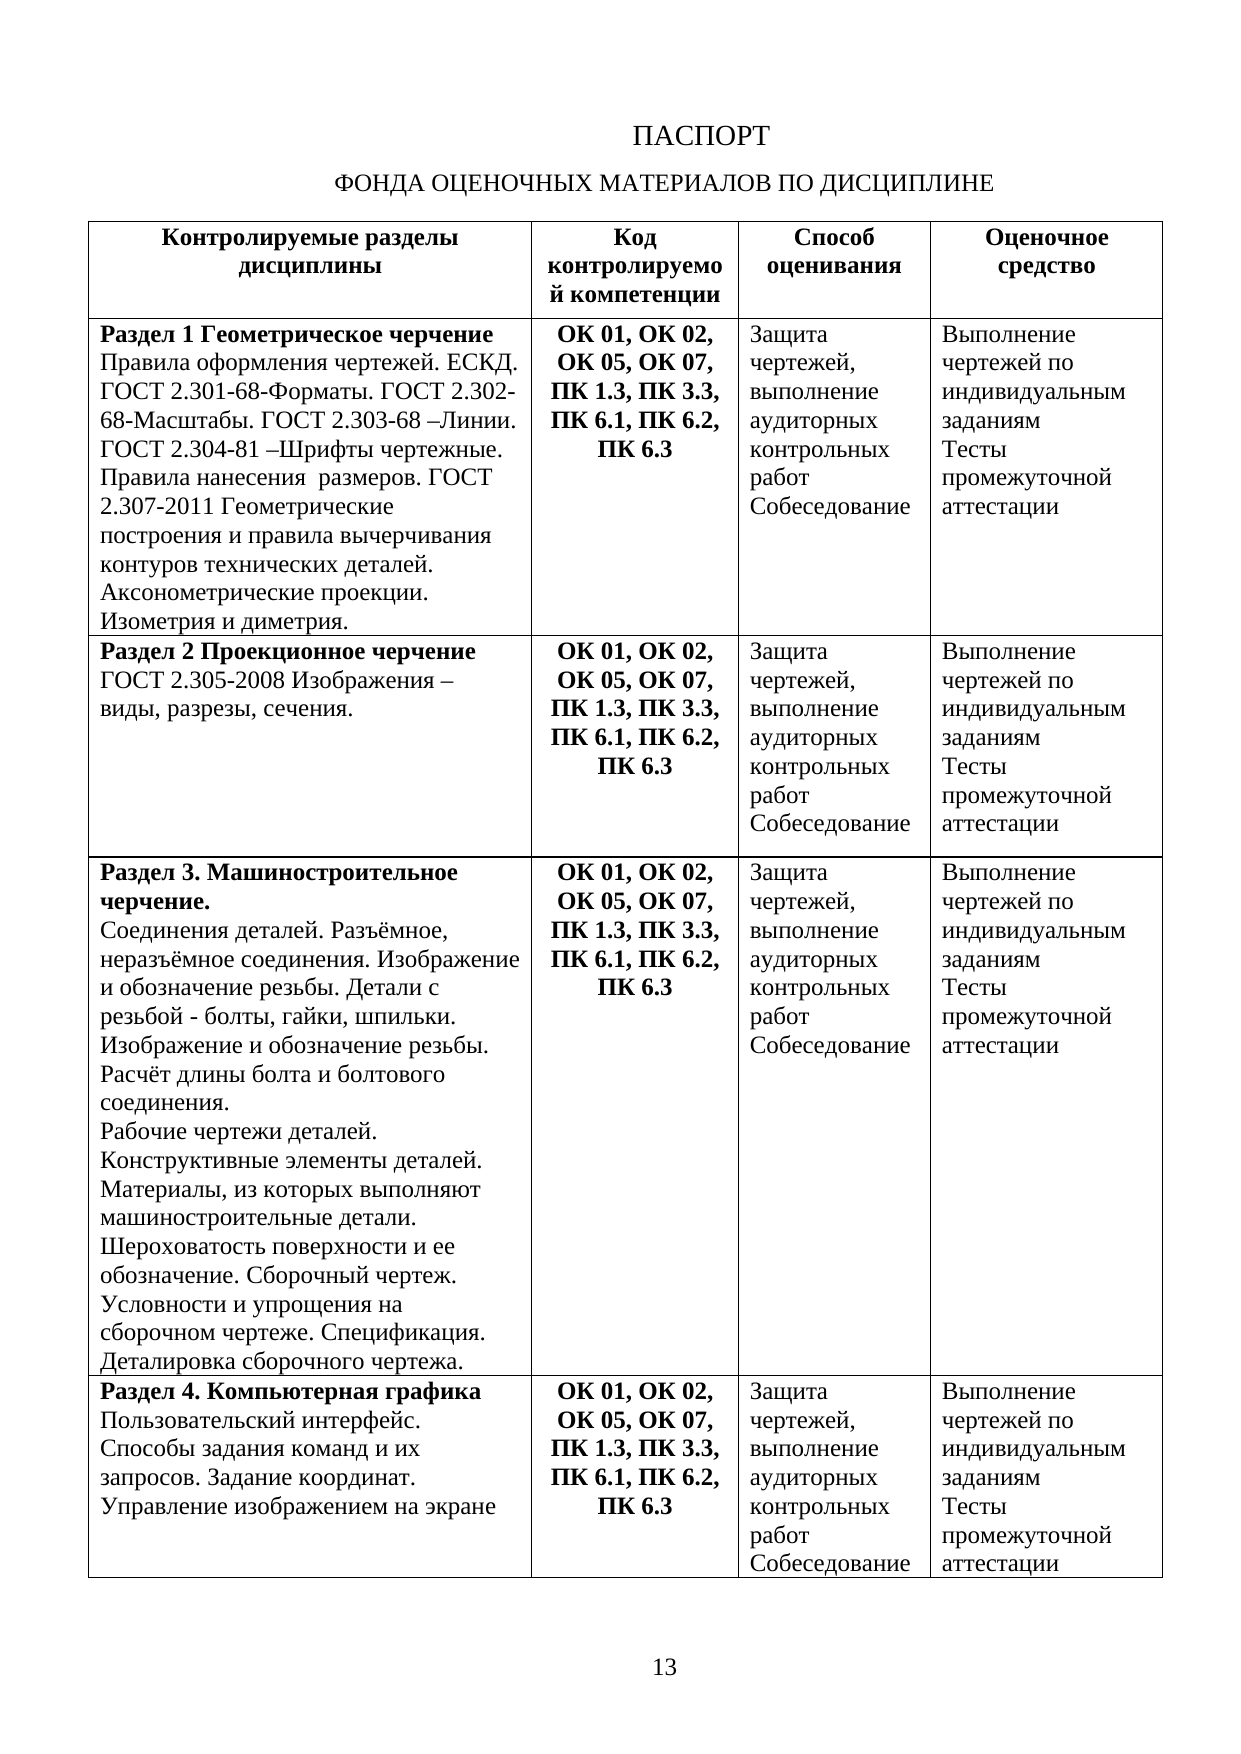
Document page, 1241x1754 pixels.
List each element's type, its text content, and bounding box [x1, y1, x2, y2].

table_header Оценочное средство [931, 222, 1162, 318]
table_cell Защита чертежей, выполнение аудиторных контрольных работ Собеседование [739, 636, 930, 856]
table_cell Выполнение чертежей по индивидуальным заданиям Тесты промежуточной аттестации [931, 319, 1162, 635]
table_header Код контролируемой компетенции [532, 222, 738, 318]
table_cell Защита чертежей, выполнение аудиторных контрольных работ Собеседование [739, 858, 930, 1375]
table_cell Выполнение чертежей по индивидуальным заданиям Тесты промежуточной аттестации [931, 858, 1162, 1375]
table_cell ОК 01, ОК 02, ОК 05, ОК 07, ПК 1.3, ПК 3.3, ПК 6.1, ПК 6.2, ПК 6.3 [532, 319, 738, 635]
table_cell Выполнение чертежей по индивидуальным заданиям Тесты промежуточной аттестации [931, 636, 1162, 856]
text ПАСПОРТ [177, 118, 1152, 152]
table_cell Защита чертежей, выполнение аудиторных контрольных работ Собеседование [739, 319, 930, 635]
table_header Контролируемые разделы дисциплины [89, 222, 531, 318]
table_cell ОК 01, ОК 02, ОК 05, ОК 07, ПК 1.3, ПК 3.3, ПК 6.1, ПК 6.2, ПК 6.3 [532, 1376, 738, 1577]
table_cell Раздел 2 Проекционное черчение ГОСТ 2.305-2008 Изображения – виды, разрезы, сечения. [89, 636, 531, 856]
table_cell Выполнение чертежей по индивидуальным заданиям Тесты промежуточной аттестации [931, 1376, 1162, 1577]
table_cell ОК 01, ОК 02, ОК 05, ОК 07, ПК 1.3, ПК 3.3, ПК 6.1, ПК 6.2, ПК 6.3 [532, 858, 738, 1375]
table_cell ОК 01, ОК 02, ОК 05, ОК 07, ПК 1.3, ПК 3.3, ПК 6.1, ПК 6.2, ПК 6.3 [532, 636, 738, 856]
table_cell Раздел 3. Машиностроительное черчение. Соединения деталей. Разъёмное, неразъёмное соединения. Изображение и обозначение резьбы. Детали с резьбой - болты, гайки, шпильки. Изображение и обозначение резьбы. Расчёт длины болта и болтового соединения. Рабочие чертежи деталей. Конструктивные элементы деталей. Материалы, из которых выполняют машиностроительные детали. Шероховатость поверхности и ее обозначение. Сборочный чертеж. Условности и упрощения на сборочном чертеже. Спецификация. Деталировка сборочного чертежа. [89, 858, 531, 1375]
table_cell Раздел 4. Компьютерная графика Пользовательский интерфейс. Способы задания команд и их запросов. Задание координат. Управление изображением на экране [89, 1376, 531, 1577]
table_header Способ оценивания [739, 222, 930, 318]
table_cell Раздел 1 Геометрическое черчение Правила оформления чертежей. ЕСКД. ГОСТ 2.301-68-Форматы. ГОСТ 2.302-68-Масштабы. ГОСТ 2.303-68 –Линии. ГОСТ 2.304-81 –Шрифты чертежные. Правила нанесения размеров. ГОСТ 2.307-2011 Геометрические построения и правила вычерчивания контуров технических деталей. Аксонометрические проекции. Изометрия и диметрия. [89, 319, 531, 635]
table_cell Защита чертежей, выполнение аудиторных контрольных работ Собеседование [739, 1376, 930, 1577]
text ФОНДА ОЦЕНОЧНЫХ МАТЕРИАЛОВ ПО ДИСЦИПЛИНЕ [177, 168, 1152, 197]
